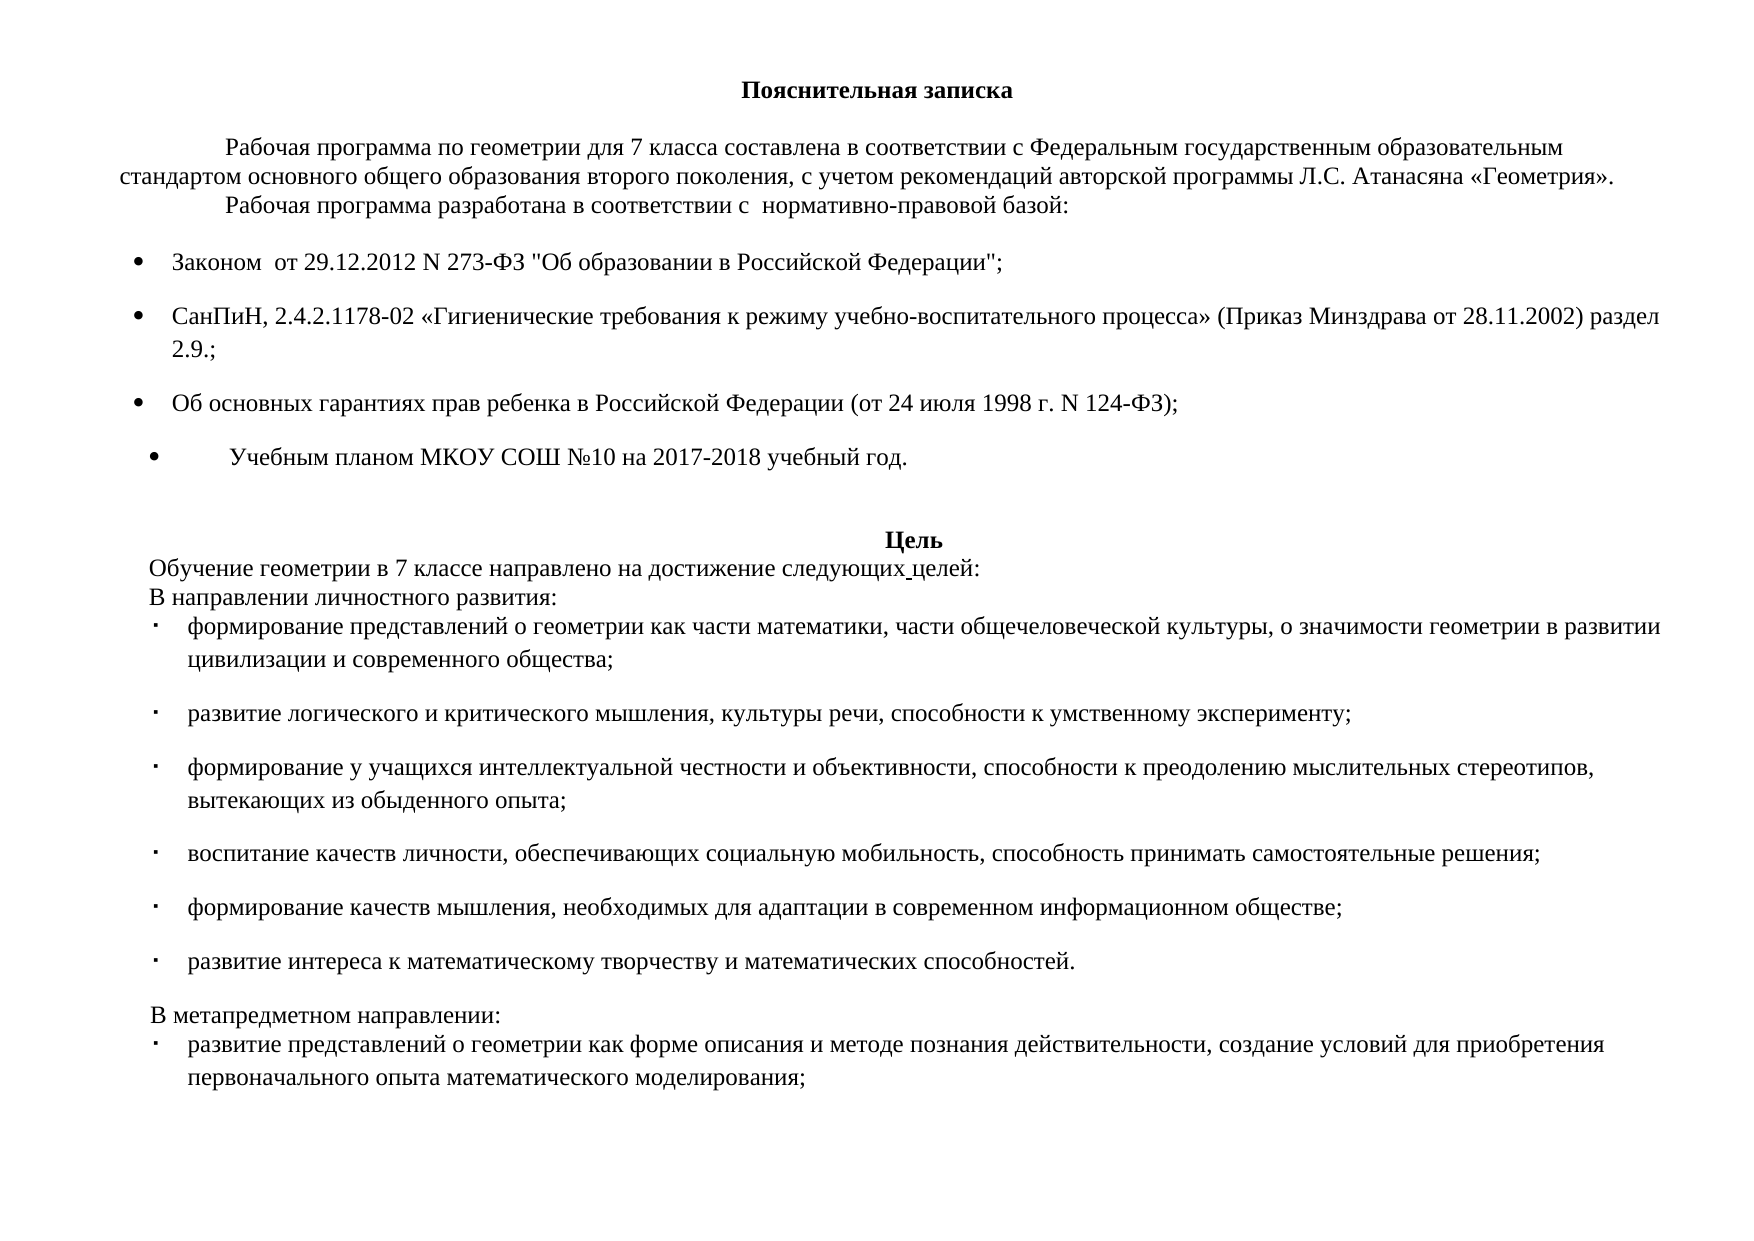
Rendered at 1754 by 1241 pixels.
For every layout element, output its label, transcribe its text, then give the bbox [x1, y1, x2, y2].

list СанПиН, 2.4.2.1178-02 «Гигиенические требования к режиму учебно-воспитательного процесса» (Приказ Минздрава от 28.11.2002) раздел 2.9.; [134, 301, 1679, 363]
list воспитание качеств личности, обеспечивающих социальную мобильность, способность принимать самостоятельные решения; [150, 838, 1679, 867]
list формирование качеств мышления, необходимых для адаптации в современном информационном обществе; [150, 892, 1679, 921]
text Пояснительная записка [75, 75, 1679, 104]
list Учебным планом МКОУ СОШ №10 на 2017-2018 учебный год. [75, 442, 1679, 471]
list формирование представлений о геометрии как части математики, части общечеловеческой культуры, о значимости геометрии в развитии цивилизации и современного общества; [150, 611, 1679, 673]
text Рабочая программа разработана в соответствии с нормативно-правовой базой: [75, 190, 1679, 219]
list развитие представлений о геометрии как форме описания и методе познания действительности, создание условий для приобретения первоначального опыта математического моделирования; [150, 1029, 1679, 1091]
text В метапредметном направлении: [150, 1000, 1679, 1029]
list Об основных гарантиях прав ребенка в Российской Федерации (от 24 июля 1998 г. N 124-ФЗ); [134, 388, 1679, 417]
list развитие логического и критического мышления, культуры речи, способности к умственному эксперименту; [150, 698, 1679, 727]
text Обучение геометрии в 7 классе направлено на достижение следующих целей: [75, 553, 1679, 582]
text В направлении личностного развития: [75, 582, 1679, 611]
text Цель [75, 525, 1679, 553]
text Рабочая программа по геометрии для 7 класса составлена в соответствии с Федеральным государственным образовательным стандартом основного общего образования второго поколения, с учетом рекомендаций авторской программы Л.С. Атанасяна «Геометрия». [75, 132, 1679, 190]
list Законом от 29.12.2012 N 273-ФЗ "Об образовании в Российской Федерации"; [134, 247, 1679, 276]
list развитие интереса к математическому творчеству и математических способностей. [150, 946, 1679, 975]
list формирование у учащихся интеллектуальной честности и объективности, способности к преодолению мыслительных стереотипов, вытекающих из обыденного опыта; [150, 752, 1679, 813]
